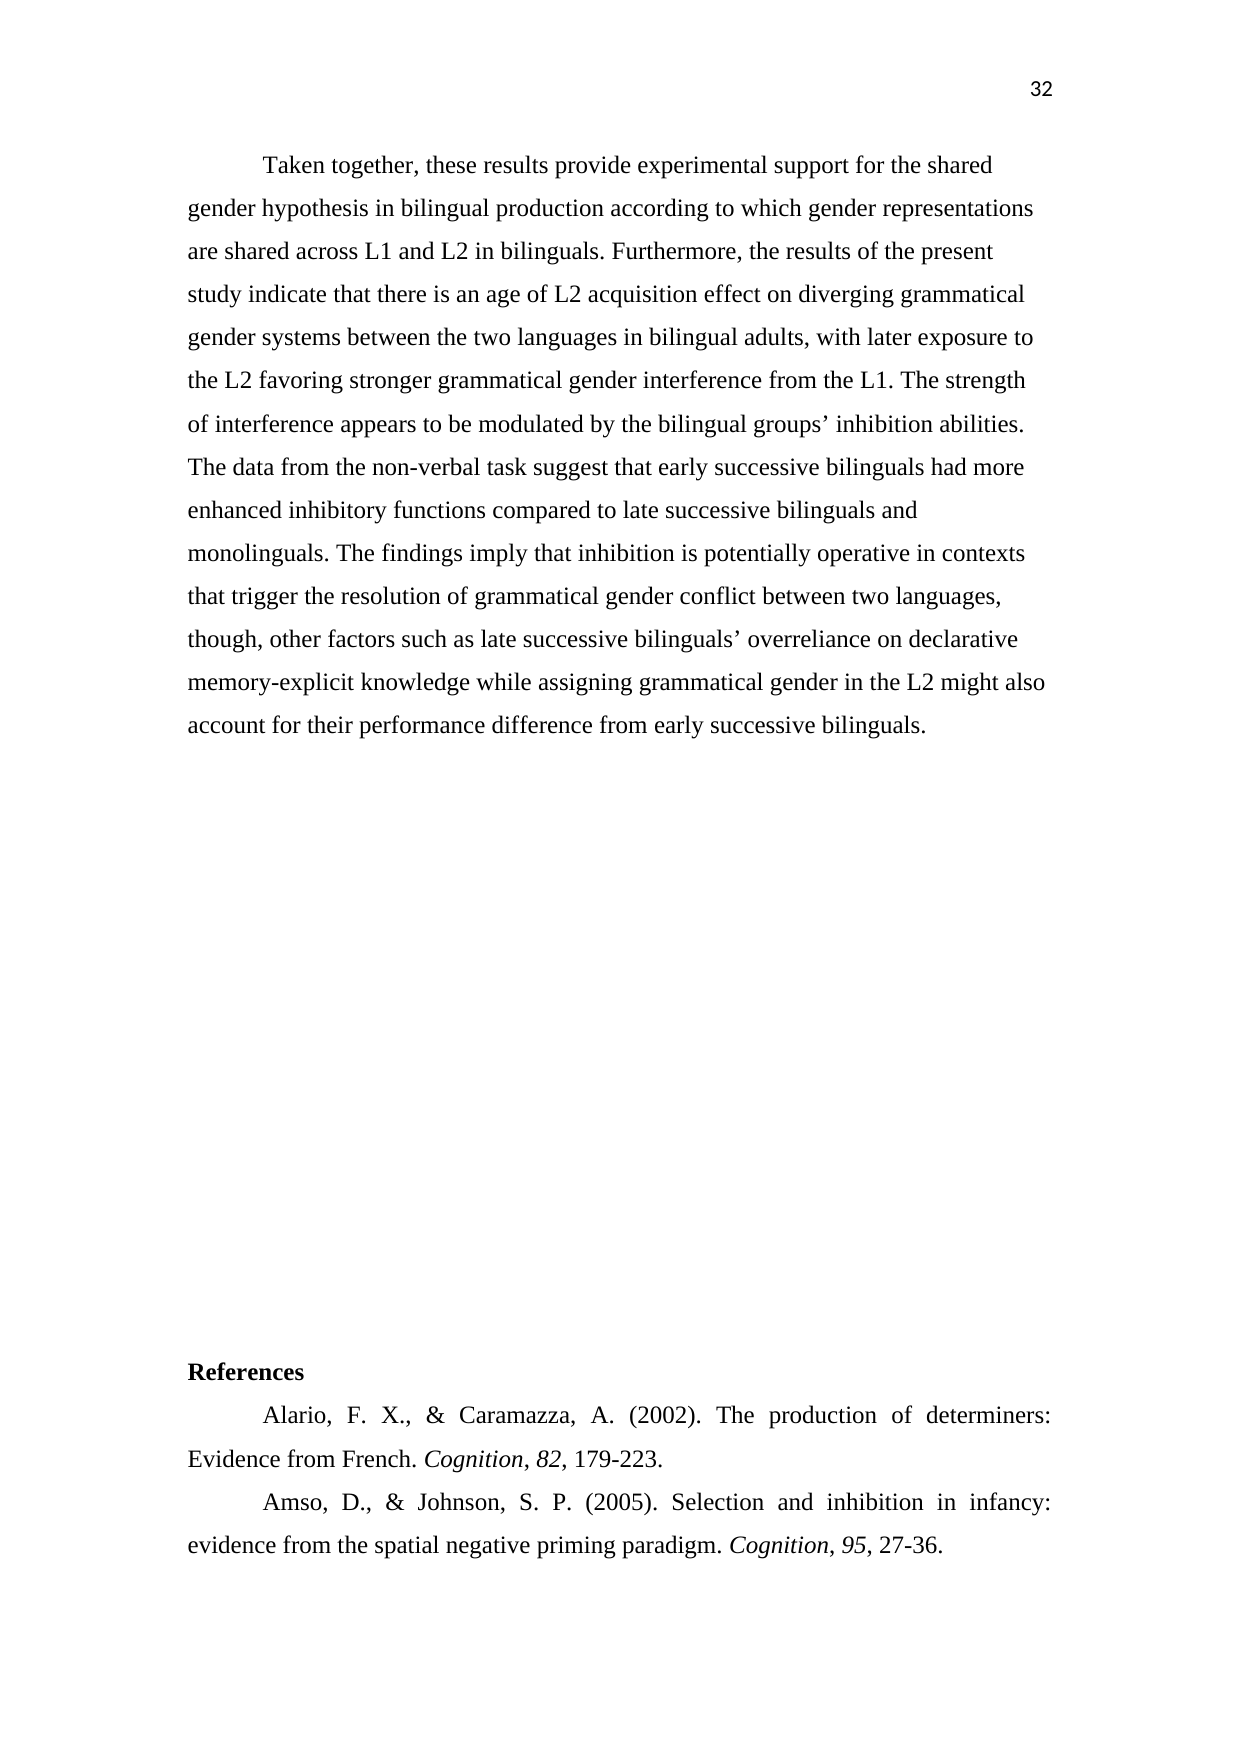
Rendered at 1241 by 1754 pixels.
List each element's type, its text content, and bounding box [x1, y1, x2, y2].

text Taken together, these results provide experimental support for the shared gender hypothesis in bilingual production according to which gender representations are shared across L1 and L2 in bilinguals. Furthermore, the results of the present study indicate that there is an age of L2 acquisition effect on diverging grammatical gender systems between the two languages in bilingual adults, with later exposure to the L2 favoring stronger grammatical gender interference from the L1. The strength of interference appears to be modulated by the bilingual groups’ inhibition abilities. The data from the non-verbal task suggest that early successive bilinguals had more enhanced inhibitory functions compared to late successive bilinguals and monolinguals. The findings imply that inhibition is potentially operative in contexts that trigger the resolution of grammatical gender conflict between two languages, though, other factors such as late successive bilinguals’ overreliance on declarative memory-explicit knowledge while assigning grammatical gender in the L2 might also account for their performance difference from early successive bilinguals. [187, 150, 1053, 739]
text Alario, F. X., & Caramazza, A. (2002). The production of determiners: Evidence from French. Cognition, 82, 179-223. [187, 1401, 1053, 1472]
text Amso, D., & Johnson, S. P. (2005). Selection and inhibition in infancy: evidence from the spatial negative priming paradigm. Cognition, 95, 27-36. [187, 1487, 1053, 1559]
text References [187, 1357, 1053, 1386]
